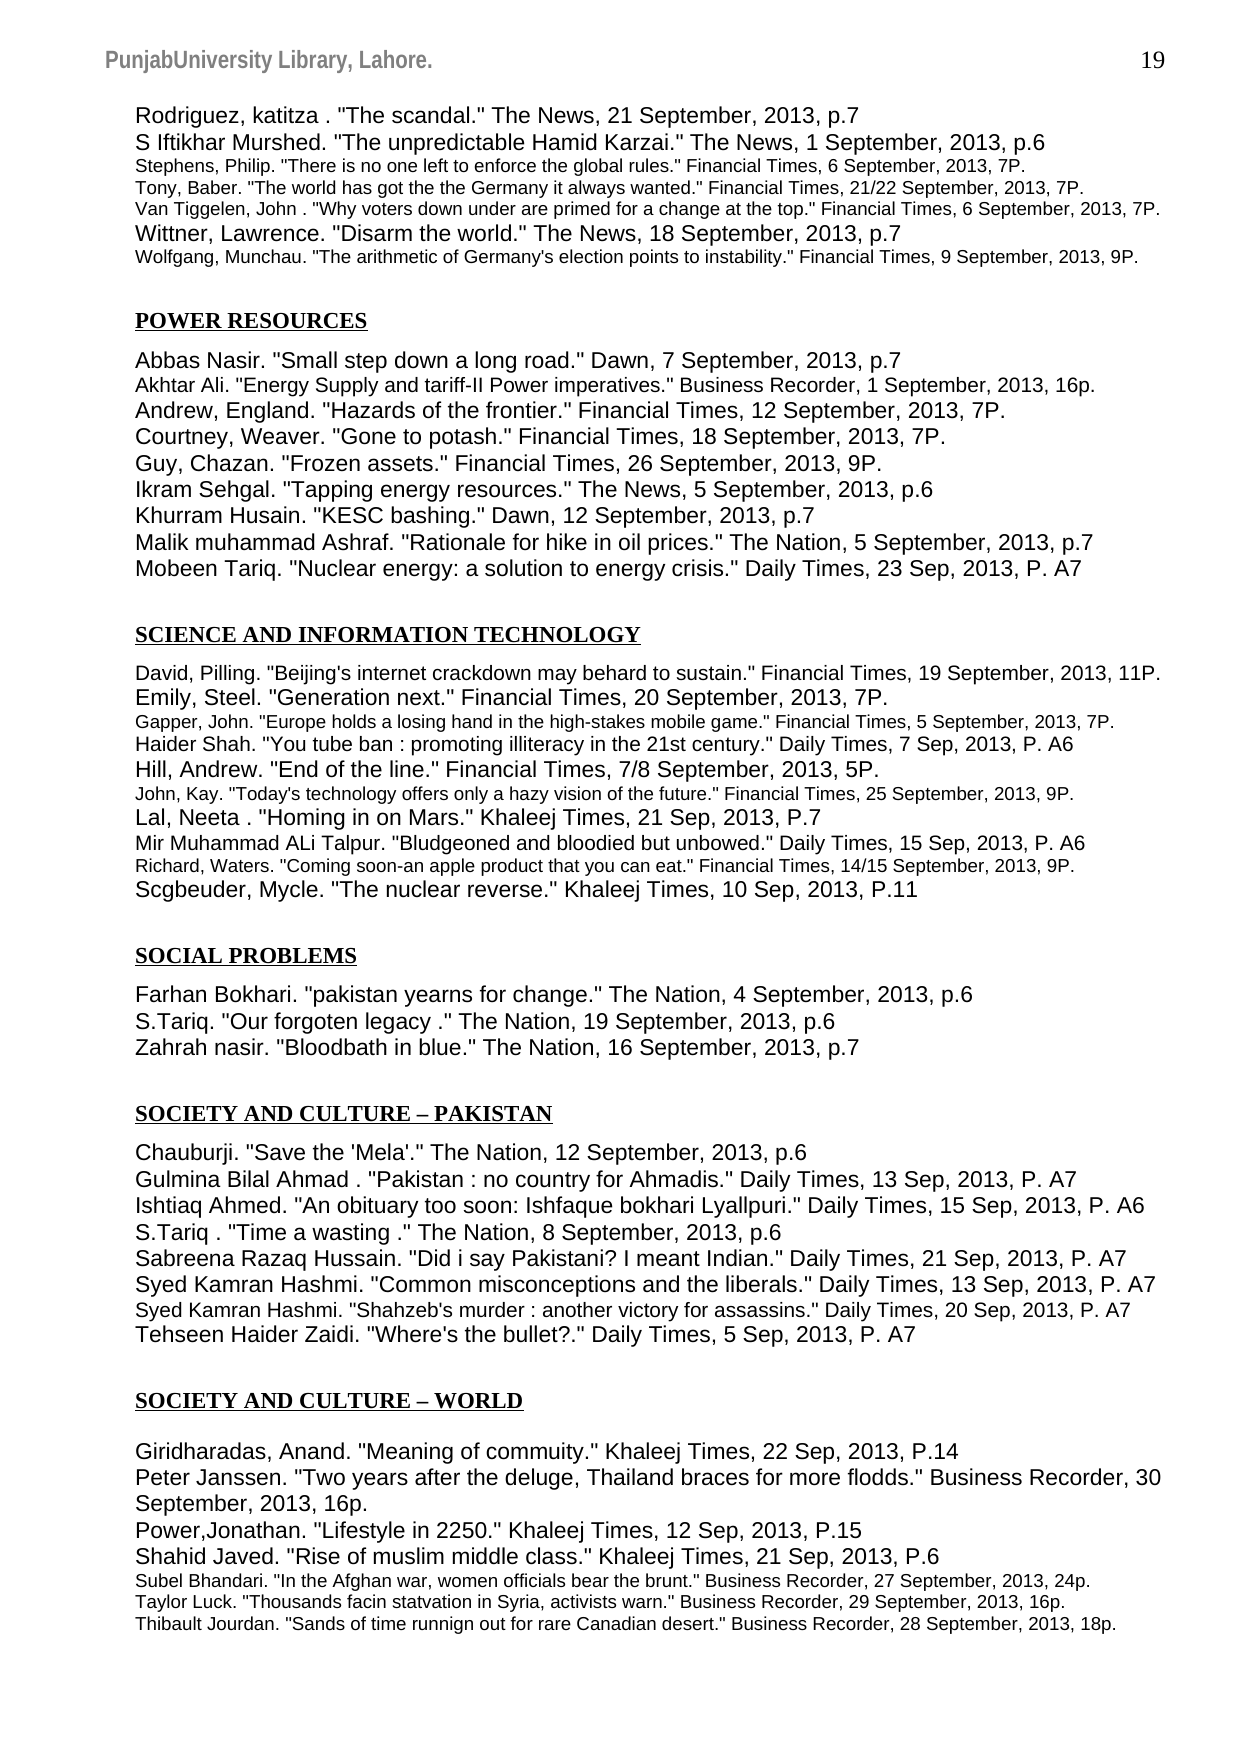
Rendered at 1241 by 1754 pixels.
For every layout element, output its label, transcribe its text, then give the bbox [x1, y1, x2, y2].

table_cell Giridharadas, Anand. "Meaning of commuity." Khaleej Times, 22 Sep, 2013, P.14 Peter Janssen. "Two years after the deluge, Thailand braces for more flodds." Business Recorder, 30 September, 2013, 16p. Power,Jonathan. "Lifestyle in 2250." Khaleej Times, 12 Sep, 2013, P.15 Shahid Javed. "Rise of muslim middle class." Khaleej Times, 21 Sep, 2013, P.6 Subel Bhandari. "In the Afghan war, women officials bear the brunt." Business Recorder, 27 September, 2013, 24p. Taylor Luck. "Thousands facin statvation in Syria, activists warn." Business Recorder, 29 September, 2013, 16p. Thibault Jourdan. "Sands of time runnign out for rare Canadian desert." Business Recorder, 28 September, 2013, 18p. [124, 1438, 1174, 1673]
table_cell SOCIETY AND CULTURE – PAKISTAN Chauburji. "Save the 'Mela'." The Nation, 12 September, 2013, p.6 Gulmina Bilal Ahmad . "Pakistan : no country for Ahmadis." Daily Times, 13 Sep, 2013, P. A7 Ishtiaq Ahmed. "An obituary too soon: Ishfaque bokhari Lyallpuri." Daily Times, 15 Sep, 2013, P. A6 S.Tariq . "Time a wasting ." The Nation, 8 September, 2013, p.6 Sabreena Razaq Hussain. "Did i say Pakistani? I meant Indian." Daily Times, 21 Sep, 2013, P. A7 Syed Kamran Hashmi. "Common misconceptions and the liberals." Daily Times, 13 Sep, 2013, P. A7 Syed Kamran Hashmi. "Shahzeb's murder : another victory for assassins." Daily Times, 20 Sep, 2013, P. A7 Tehseen Haider Zaidi. "Where's the bullet?." Daily Times, 5 Sep, 2013, P. A7 [124, 1100, 1174, 1387]
table_cell SOCIAL PROBLEMS Farhan Bokhari. "pakistan yearns for change." The Nation, 4 September, 2013, p.6 S.Tariq. "Our forgoten legacy ." The Nation, 19 September, 2013, p.6 Zahrah nasir. "Bloodbath in blue." The Nation, 16 September, 2013, p.7 [124, 942, 1174, 1100]
table_cell SOCIETY AND CULTURE – WORLD [124, 1387, 1174, 1438]
table_cell POWER RESOURCES Abbas Nasir. "Small step down a long road." Dawn, 7 September, 2013, p.7 Akhtar Ali. "Energy Supply and tariff-II Power imperatives." Business Recorder, 1 September, 2013, 16p. Andrew, England. "Hazards of the frontier." Financial Times, 12 September, 2013, 7P. Courtney, Weaver. "Gone to potash." Financial Times, 18 September, 2013, 7P. Guy, Chazan. "Frozen assets." Financial Times, 26 September, 2013, 9P. Ikram Sehgal. "Tapping energy resources." The News, 5 September, 2013, p.6 Khurram Husain. "KESC bashing." Dawn, 12 September, 2013, p.7 Malik muhammad Ashraf. "Rationale for hike in oil prices." The Nation, 5 September, 2013, p.7 Mobeen Tariq. "Nuclear energy: a solution to energy crisis." Daily Times, 23 Sep, 2013, P. A7 [124, 307, 1174, 621]
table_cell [124, 103, 1174, 307]
table_cell SCIENCE AND INFORMATION TECHNOLOGY David, Pilling. "Beijing's internet crackdown may behard to sustain." Financial Times, 19 September, 2013, 11P. Emily, Steel. "Generation next." Financial Times, 20 September, 2013, 7P. Gapper, John. "Europe holds a losing hand in the high-stakes mobile game." Financial Times, 5 September, 2013, 7P. Haider Shah. "You tube ban : promoting illiteracy in the 21st century." Daily Times, 7 Sep, 2013, P. A6 Hill, Andrew. "End of the line." Financial Times, 7/8 September, 2013, 5P. John, Kay. "Today's technology offers only a hazy vision of the future." Financial Times, 25 September, 2013, 9P. Lal, Neeta . "Homing in on Mars." Khaleej Times, 21 Sep, 2013, P.7 Mir Muhammad ALi Talpur. "Bludgeoned and bloodied but unbowed." Daily Times, 15 Sep, 2013, P. A6 Richard, Waters. "Coming soon-an apple product that you can eat." Financial Times, 14/15 September, 2013, 9P. Scgbeuder, Mycle. "The nuclear reverse." Khaleej Times, 10 Sep, 2013, P.11 [124, 621, 1174, 942]
